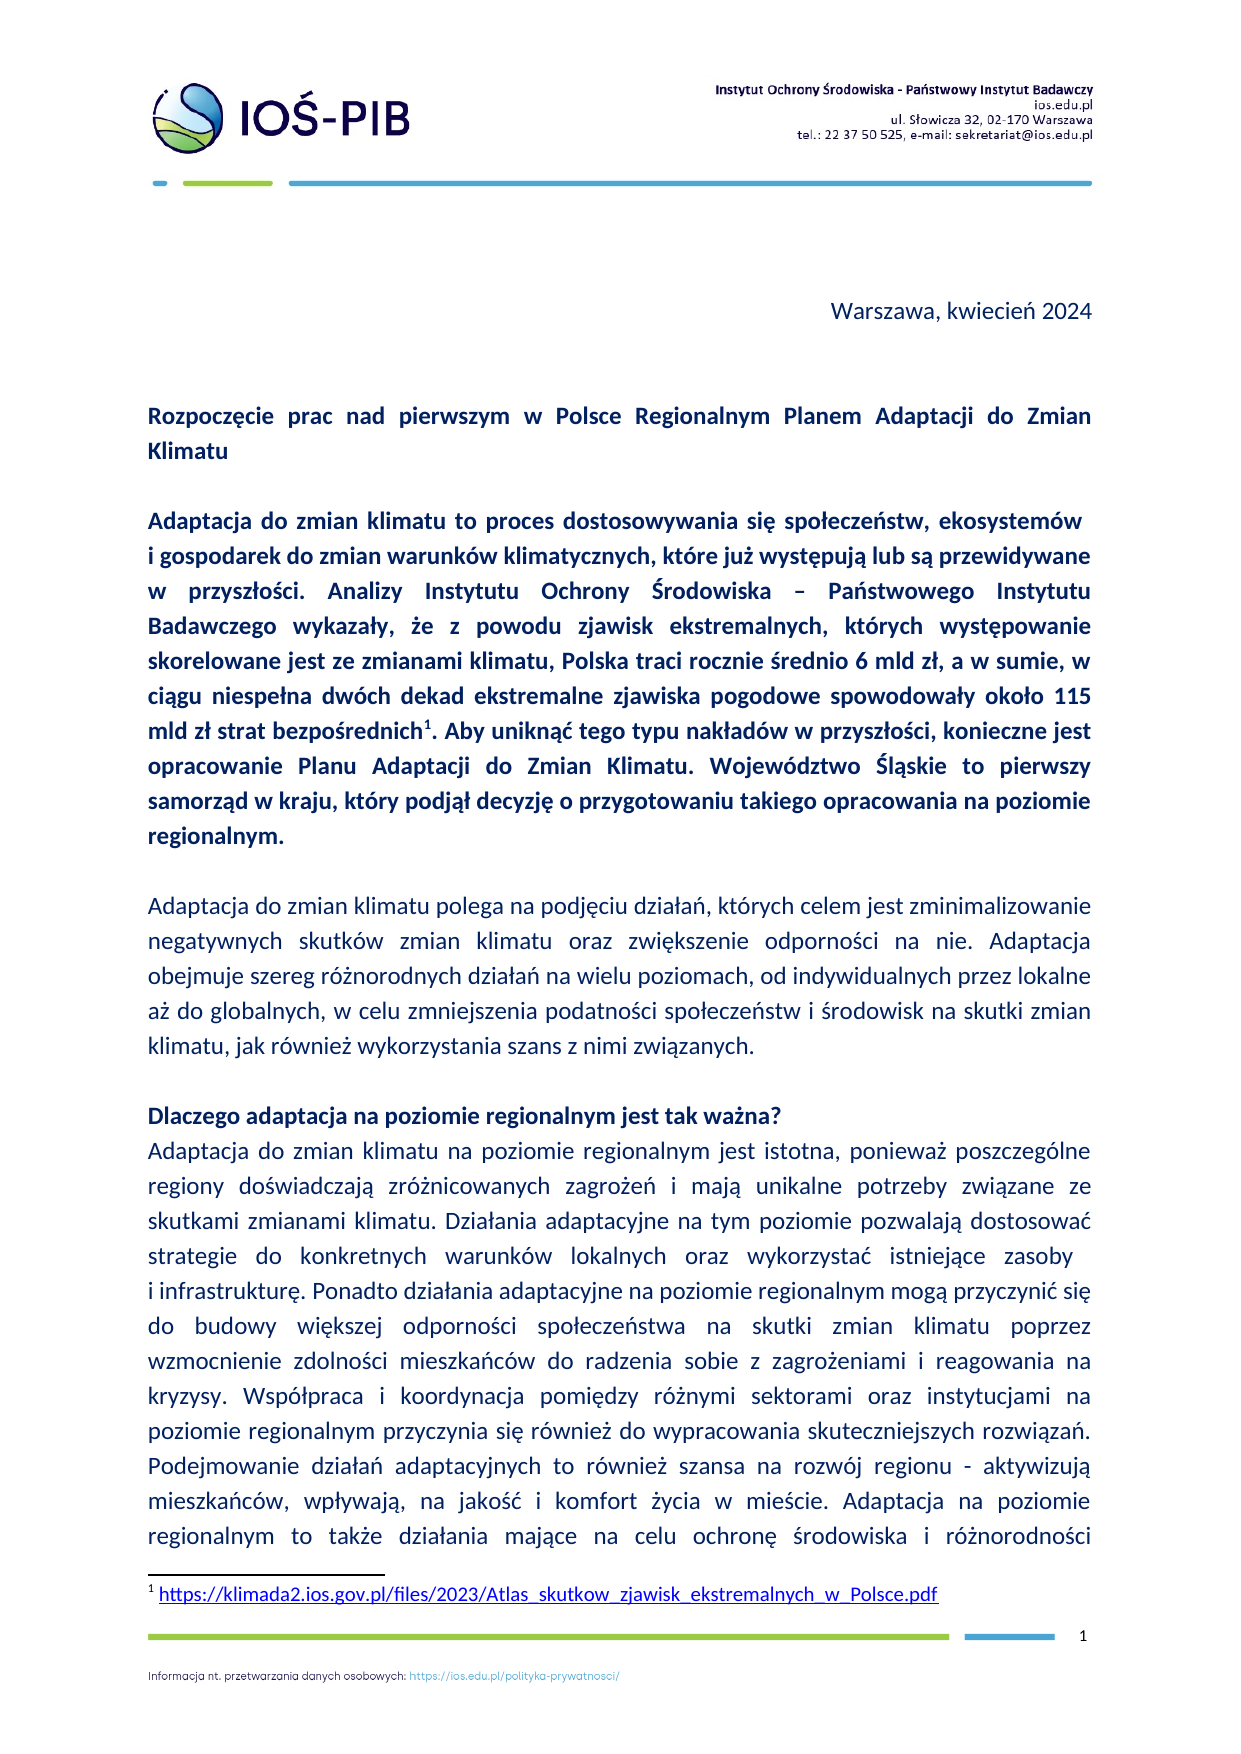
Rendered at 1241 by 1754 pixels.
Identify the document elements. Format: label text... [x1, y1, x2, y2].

picture [4, 0, 1241, 207]
picture [0, 1605, 1241, 1754]
text Rozpoczęcie prac nad pierwszym w Polsce Regionalnym Planem Adaptacji do Zmian Klimatu [148, 400, 1092, 466]
text Dlaczego adaptacja na poziomie regionalnym jest tak ważna? [148, 1100, 1092, 1131]
text Warszawa, kwiecień 2024 [148, 295, 1092, 326]
text Adaptacja do zmian klimatu polega na podjęciu działań, których celem jest zminimalizowanie negatywnych skutków zmian klimatu oraz zwiększenie odporności na nie. Adaptacja obejmuje szereg różnorodnych działań na wielu poziomach, od indywidualnych przez lokalne aż do globalnych, w celu zmniejszenia podatności społeczeństw i środowisk na skutki zmian klimatu, jak również wykorzystania szans z nimi związanych. [148, 890, 1092, 1061]
text Adaptacja do zmian klimatu to proces dostosowywania się społeczeństw, ekosystemów i gospodarek do zmian warunków klimatycznych, które już występują lub są przewidywane w przyszłości. Analizy Instytutu Ochrony Środowiska – Państwowego Instytutu Badawczego wykazały, że z powodu zjawisk ekstremalnych, których występowanie skorelowane jest ze zmianami klimatu, Polska traci rocznie średnio 6 mld zł, a w sumie, w ciągu niespełna dwóch dekad ekstremalne zjawiska pogodowe spowodowały około 115 mld zł strat bezpośrednich. Aby uniknąć tego typu nakładów w przyszłości, konieczne jest opracowanie Planu Adaptacji do Zmian Klimatu. Województwo Śląskie to pierwszy samorząd w kraju, który podjął decyzję o przygotowaniu takiego opracowania na poziomie regionalnym. [148, 505, 1092, 851]
